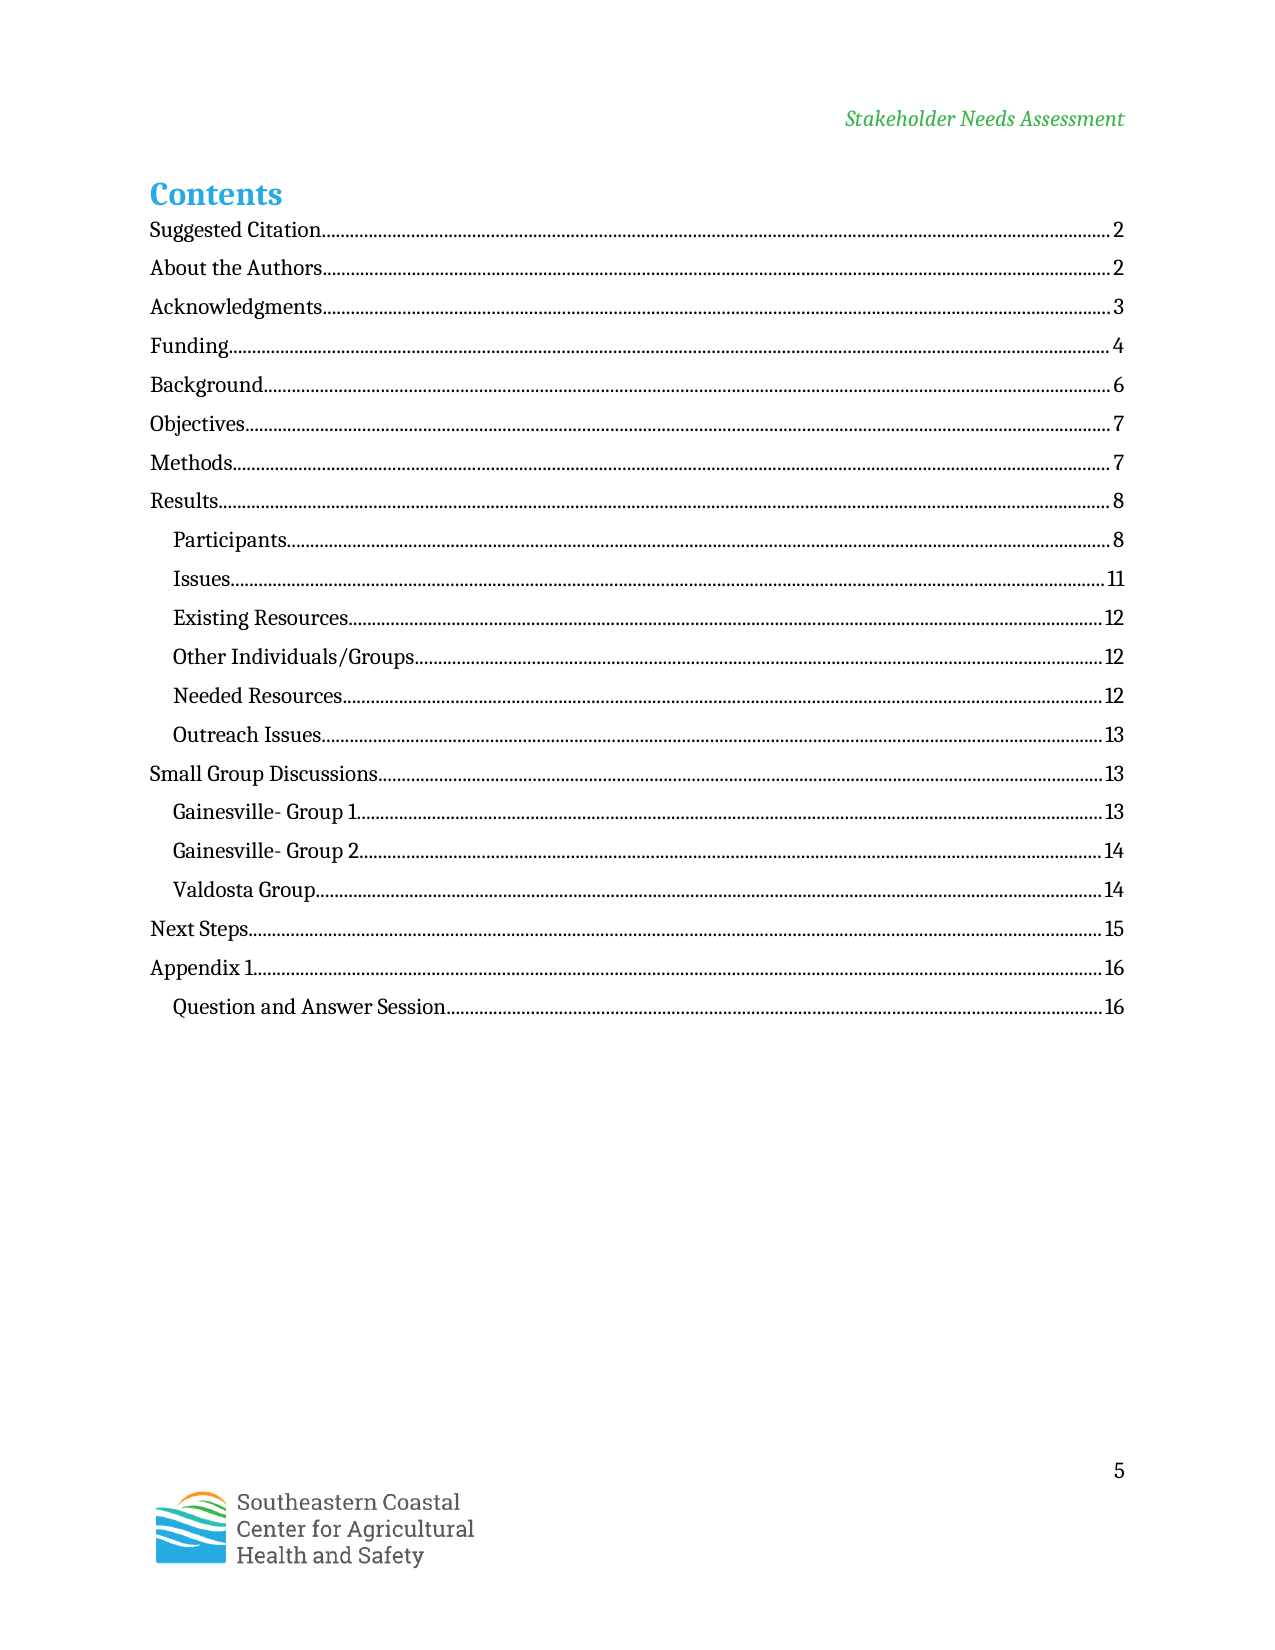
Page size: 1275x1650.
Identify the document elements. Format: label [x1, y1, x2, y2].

picture [150, 1483, 486, 1575]
